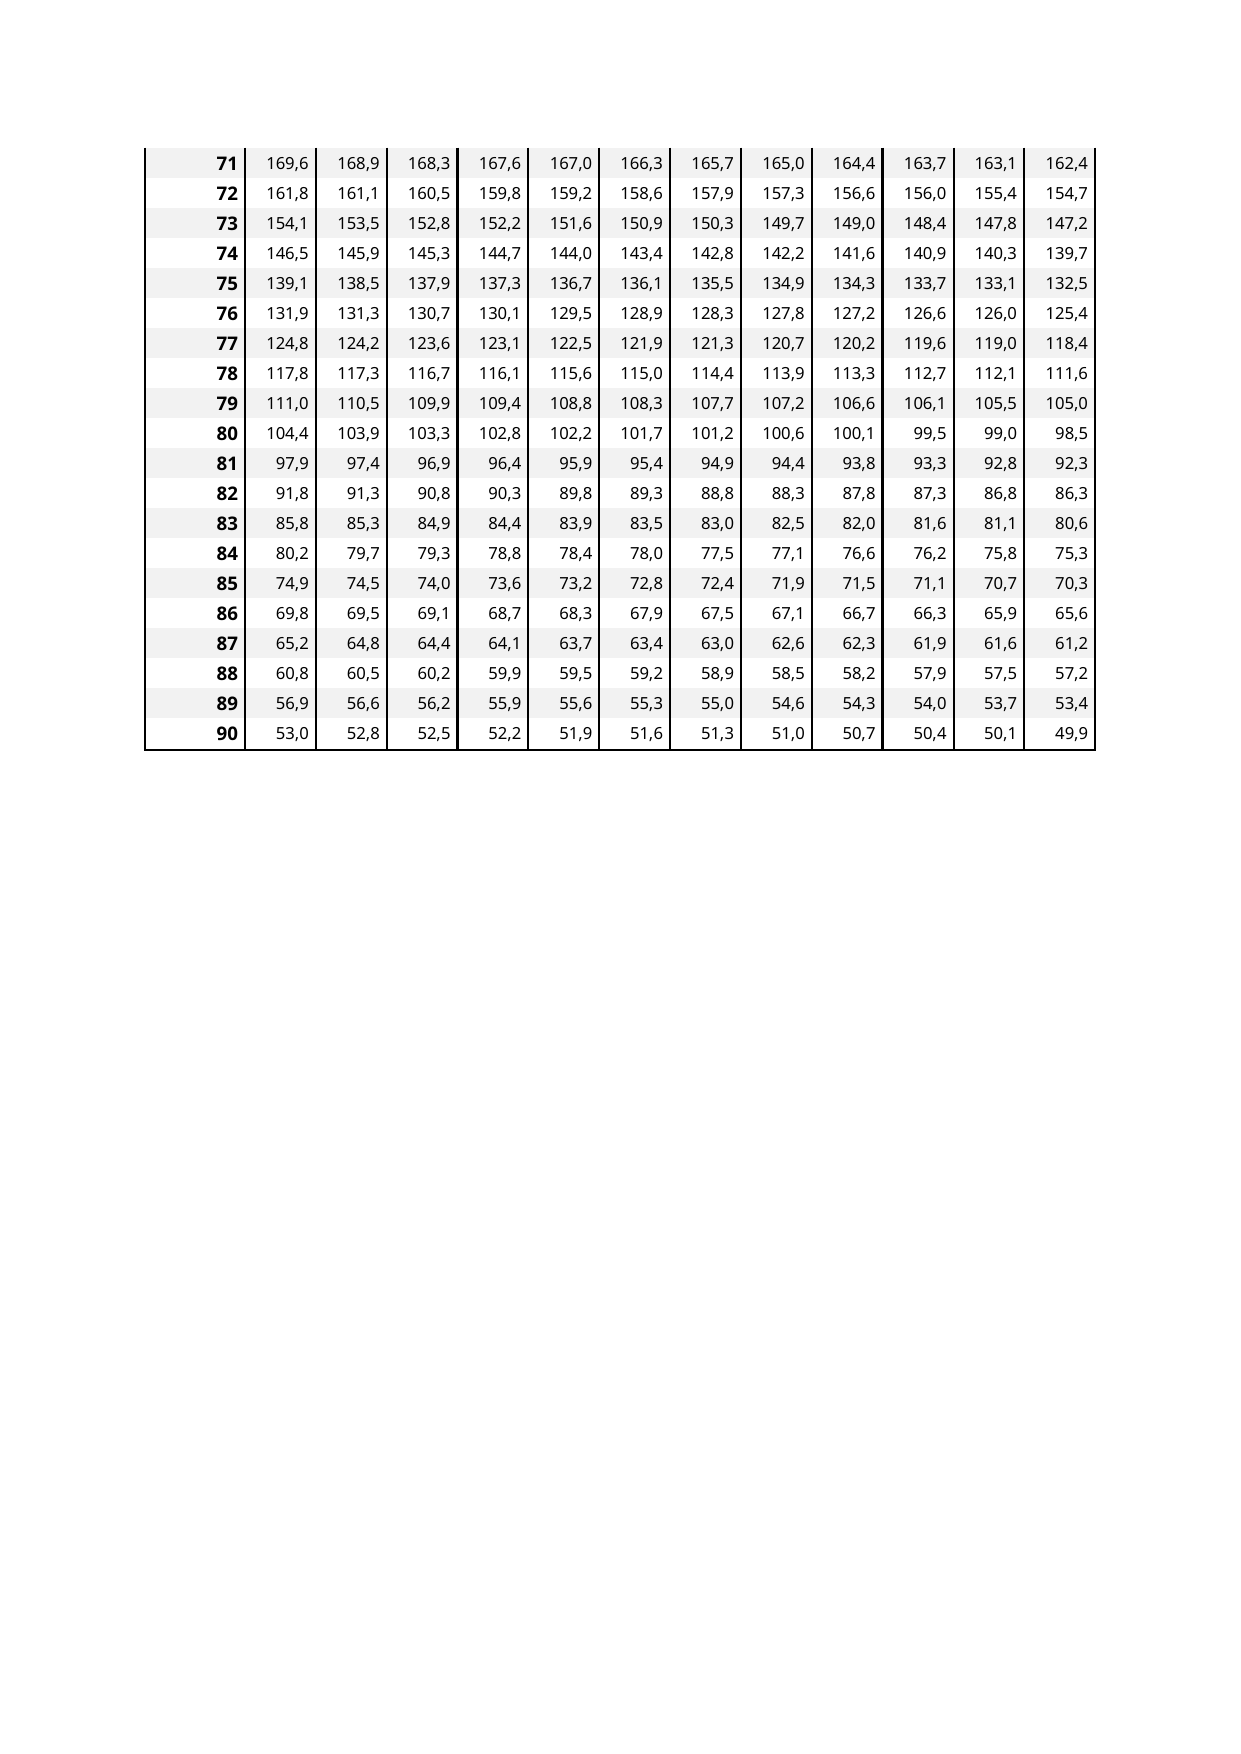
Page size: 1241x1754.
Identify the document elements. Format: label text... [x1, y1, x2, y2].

table_cell 90,3 [459, 478, 527, 508]
table_cell 82,0 [813, 508, 881, 538]
table_cell 92,8 [955, 448, 1023, 478]
table_cell 167,6 [459, 148, 527, 178]
table_cell 83 [146, 508, 244, 538]
table_cell 149,7 [742, 208, 811, 238]
table_cell 87,3 [884, 478, 953, 508]
table_cell 85,8 [246, 508, 315, 538]
table_cell 111,0 [246, 388, 315, 418]
table_cell 151,6 [529, 208, 598, 238]
table_cell 116,1 [459, 358, 527, 388]
table_cell 121,3 [671, 328, 740, 358]
table_cell 162,4 [1025, 148, 1094, 178]
table_cell 82,5 [742, 508, 811, 538]
table_cell 105,0 [1025, 388, 1094, 418]
table_cell 127,8 [742, 298, 811, 328]
table_cell 94,9 [671, 448, 740, 478]
table_cell 109,4 [459, 388, 527, 418]
table_cell 122,5 [529, 328, 598, 358]
table_cell 89,3 [600, 478, 669, 508]
table_cell 90 [146, 718, 244, 749]
table_cell 65,9 [955, 598, 1023, 628]
table_cell 142,2 [742, 238, 811, 268]
table_cell 137,3 [459, 268, 527, 298]
table_cell 131,9 [246, 298, 315, 328]
table_cell 123,6 [388, 328, 456, 358]
table_cell 133,1 [955, 268, 1023, 298]
table_cell 168,9 [317, 148, 386, 178]
table_cell 129,5 [529, 298, 598, 328]
table_cell 71,9 [742, 568, 811, 598]
table_cell 92,3 [1025, 448, 1094, 478]
table_cell 166,3 [600, 148, 669, 178]
table_cell 108,8 [529, 388, 598, 418]
table_cell 50,1 [955, 718, 1023, 749]
table_cell 97,4 [317, 448, 386, 478]
table_cell 56,2 [388, 688, 456, 718]
table_cell 164,4 [813, 148, 881, 178]
table_cell 99,0 [955, 418, 1023, 448]
table_cell 159,2 [529, 178, 598, 208]
table_cell 69,5 [317, 598, 386, 628]
table_cell 154,7 [1025, 178, 1094, 208]
table_cell 149,0 [813, 208, 881, 238]
table_cell 54,6 [742, 688, 811, 718]
table_cell 138,5 [317, 268, 386, 298]
table_cell 119,0 [955, 328, 1023, 358]
table_cell 63,4 [600, 628, 669, 658]
table_cell 57,9 [884, 658, 953, 688]
table_cell 58,5 [742, 658, 811, 688]
table_cell 76,6 [813, 538, 881, 568]
table_cell 51,6 [600, 718, 669, 749]
table_cell 121,9 [600, 328, 669, 358]
table_cell 125,4 [1025, 298, 1094, 328]
table_cell 74,9 [246, 568, 315, 598]
table_cell 88,8 [671, 478, 740, 508]
table_cell 74,0 [388, 568, 456, 598]
table_cell 104,4 [246, 418, 315, 448]
table_cell 95,4 [600, 448, 669, 478]
table_cell 144,0 [529, 238, 598, 268]
table_cell 106,1 [884, 388, 953, 418]
table_cell 135,5 [671, 268, 740, 298]
table_cell 96,9 [388, 448, 456, 478]
table_cell 101,7 [600, 418, 669, 448]
table_cell 58,2 [813, 658, 881, 688]
table_cell 93,8 [813, 448, 881, 478]
table_cell 133,7 [884, 268, 953, 298]
table_cell 169,6 [246, 148, 315, 178]
table_cell 86 [146, 598, 244, 628]
table_cell 165,7 [671, 148, 740, 178]
table_cell 120,2 [813, 328, 881, 358]
table_cell 85,3 [317, 508, 386, 538]
table_cell 75 [146, 268, 244, 298]
table_cell 150,3 [671, 208, 740, 238]
table_cell 97,9 [246, 448, 315, 478]
table_cell 55,9 [459, 688, 527, 718]
table_cell 167,0 [529, 148, 598, 178]
table_cell 53,7 [955, 688, 1023, 718]
table_cell 65,2 [246, 628, 315, 658]
table_cell 115,6 [529, 358, 598, 388]
table_cell 88,3 [742, 478, 811, 508]
table_cell 98,5 [1025, 418, 1094, 448]
table_cell 115,0 [600, 358, 669, 388]
table_cell 78,8 [459, 538, 527, 568]
table_cell 147,8 [955, 208, 1023, 238]
table_cell 89,8 [529, 478, 598, 508]
table_cell 153,5 [317, 208, 386, 238]
table_cell 136,1 [600, 268, 669, 298]
table_cell 108,3 [600, 388, 669, 418]
table_cell 87,8 [813, 478, 881, 508]
table_cell 126,0 [955, 298, 1023, 328]
table_cell 96,4 [459, 448, 527, 478]
table_cell 62,3 [813, 628, 881, 658]
table_cell 72,8 [600, 568, 669, 598]
table_cell 69,8 [246, 598, 315, 628]
table_cell 91,8 [246, 478, 315, 508]
table_cell 57,5 [955, 658, 1023, 688]
table_cell 110,5 [317, 388, 386, 418]
table_cell 51,9 [529, 718, 598, 749]
table_cell 77,1 [742, 538, 811, 568]
table_cell 152,8 [388, 208, 456, 238]
table_cell 84,9 [388, 508, 456, 538]
table_cell 159,8 [459, 178, 527, 208]
table_cell 70,7 [955, 568, 1023, 598]
table_cell 56,9 [246, 688, 315, 718]
table_cell 55,3 [600, 688, 669, 718]
table_cell 100,6 [742, 418, 811, 448]
table_cell 165,0 [742, 148, 811, 178]
table_cell 63,7 [529, 628, 598, 658]
table_cell 118,4 [1025, 328, 1094, 358]
table_cell 83,5 [600, 508, 669, 538]
table_cell 142,8 [671, 238, 740, 268]
table_cell 71,1 [884, 568, 953, 598]
table_cell 89 [146, 688, 244, 718]
table_cell 86,8 [955, 478, 1023, 508]
table_cell 137,9 [388, 268, 456, 298]
table_cell 102,8 [459, 418, 527, 448]
table_cell 163,7 [884, 148, 953, 178]
table_cell 120,7 [742, 328, 811, 358]
table_cell 128,9 [600, 298, 669, 328]
table_cell 112,7 [884, 358, 953, 388]
table_cell 134,9 [742, 268, 811, 298]
table_cell 95,9 [529, 448, 598, 478]
table_cell 75,8 [955, 538, 1023, 568]
table_cell 84,4 [459, 508, 527, 538]
table_cell 86,3 [1025, 478, 1094, 508]
table_cell 82 [146, 478, 244, 508]
table_cell 88 [146, 658, 244, 688]
table_cell 123,1 [459, 328, 527, 358]
table_cell 141,6 [813, 238, 881, 268]
table_cell 49,9 [1025, 718, 1094, 749]
table_cell 144,7 [459, 238, 527, 268]
table_cell 111,6 [1025, 358, 1094, 388]
table_cell 113,9 [742, 358, 811, 388]
table_cell 67,1 [742, 598, 811, 628]
table_cell 58,9 [671, 658, 740, 688]
table_cell 124,2 [317, 328, 386, 358]
table_cell 66,7 [813, 598, 881, 628]
table_cell 59,5 [529, 658, 598, 688]
table_cell 109,9 [388, 388, 456, 418]
table_cell 73,2 [529, 568, 598, 598]
table_cell 106,6 [813, 388, 881, 418]
table_cell 73,6 [459, 568, 527, 598]
table_cell 91,3 [317, 478, 386, 508]
table_cell 78,4 [529, 538, 598, 568]
table_cell 140,9 [884, 238, 953, 268]
table_cell 145,9 [317, 238, 386, 268]
table_cell 64,1 [459, 628, 527, 658]
table_cell 73 [146, 208, 244, 238]
table_cell 77,5 [671, 538, 740, 568]
table_cell 100,1 [813, 418, 881, 448]
table_cell 79 [146, 388, 244, 418]
table_cell 163,1 [955, 148, 1023, 178]
table_cell 124,8 [246, 328, 315, 358]
table_cell 67,5 [671, 598, 740, 628]
table_cell 51,3 [671, 718, 740, 749]
table_cell 66,3 [884, 598, 953, 628]
table_cell 107,2 [742, 388, 811, 418]
table_cell 147,2 [1025, 208, 1094, 238]
table_cell 64,4 [388, 628, 456, 658]
table_cell 87 [146, 628, 244, 658]
table_cell 119,6 [884, 328, 953, 358]
table_cell 67,9 [600, 598, 669, 628]
table_cell 54,0 [884, 688, 953, 718]
table_cell 156,6 [813, 178, 881, 208]
table_cell 107,7 [671, 388, 740, 418]
table_cell 117,8 [246, 358, 315, 388]
table_cell 131,3 [317, 298, 386, 328]
table_cell 140,3 [955, 238, 1023, 268]
table_cell 130,7 [388, 298, 456, 328]
table_cell 61,2 [1025, 628, 1094, 658]
table_cell 155,4 [955, 178, 1023, 208]
table_cell 157,9 [671, 178, 740, 208]
table_cell 156,0 [884, 178, 953, 208]
table_cell 158,6 [600, 178, 669, 208]
table_cell 130,1 [459, 298, 527, 328]
table_cell 90,8 [388, 478, 456, 508]
table_cell 71 [146, 148, 244, 178]
table_cell 54,3 [813, 688, 881, 718]
table_cell 113,3 [813, 358, 881, 388]
table_cell 61,6 [955, 628, 1023, 658]
table_cell 128,3 [671, 298, 740, 328]
table_cell 161,1 [317, 178, 386, 208]
table_cell 68,7 [459, 598, 527, 628]
table_cell 101,2 [671, 418, 740, 448]
table_cell 148,4 [884, 208, 953, 238]
table_cell 52,5 [388, 718, 456, 749]
table_cell 102,2 [529, 418, 598, 448]
table_cell 59,9 [459, 658, 527, 688]
table_cell 62,6 [742, 628, 811, 658]
table_cell 80,6 [1025, 508, 1094, 538]
table_cell 70,3 [1025, 568, 1094, 598]
table_cell 161,8 [246, 178, 315, 208]
table_cell 55,6 [529, 688, 598, 718]
table_cell 134,3 [813, 268, 881, 298]
table_cell 152,2 [459, 208, 527, 238]
table_cell 50,4 [884, 718, 953, 749]
table_cell 154,1 [246, 208, 315, 238]
table_cell 81 [146, 448, 244, 478]
table_cell 157,3 [742, 178, 811, 208]
table_cell 64,8 [317, 628, 386, 658]
table_cell 74 [146, 238, 244, 268]
table_cell 52,8 [317, 718, 386, 749]
table_cell 117,3 [317, 358, 386, 388]
table_cell 51,0 [742, 718, 811, 749]
table_cell 74,5 [317, 568, 386, 598]
table_cell 78,0 [600, 538, 669, 568]
table_cell 105,5 [955, 388, 1023, 418]
table_cell 80,2 [246, 538, 315, 568]
table_cell 112,1 [955, 358, 1023, 388]
table_cell 60,2 [388, 658, 456, 688]
table_cell 60,5 [317, 658, 386, 688]
table_cell 116,7 [388, 358, 456, 388]
table_cell 94,4 [742, 448, 811, 478]
table_cell 72 [146, 178, 244, 208]
table_cell 168,3 [388, 148, 456, 178]
table_cell 53,4 [1025, 688, 1094, 718]
table_cell 132,5 [1025, 268, 1094, 298]
table_cell 72,4 [671, 568, 740, 598]
table_cell 126,6 [884, 298, 953, 328]
table_cell 136,7 [529, 268, 598, 298]
table_cell 84 [146, 538, 244, 568]
table_cell 65,6 [1025, 598, 1094, 628]
table_cell 79,7 [317, 538, 386, 568]
table_cell 69,1 [388, 598, 456, 628]
table_cell 83,0 [671, 508, 740, 538]
table_cell 60,8 [246, 658, 315, 688]
table_cell 55,0 [671, 688, 740, 718]
table_cell 68,3 [529, 598, 598, 628]
table_cell 85 [146, 568, 244, 598]
table_cell 145,3 [388, 238, 456, 268]
table_cell 78 [146, 358, 244, 388]
table_cell 99,5 [884, 418, 953, 448]
table_cell 139,1 [246, 268, 315, 298]
table_cell 53,0 [246, 718, 315, 749]
table_cell 61,9 [884, 628, 953, 658]
table_cell 81,1 [955, 508, 1023, 538]
table_cell 114,4 [671, 358, 740, 388]
table_cell 57,2 [1025, 658, 1094, 688]
table_cell 127,2 [813, 298, 881, 328]
table_cell 76 [146, 298, 244, 328]
table_cell 56,6 [317, 688, 386, 718]
table_cell 150,9 [600, 208, 669, 238]
table_cell 52,2 [459, 718, 527, 749]
table_cell 81,6 [884, 508, 953, 538]
table_cell 59,2 [600, 658, 669, 688]
table_cell 103,9 [317, 418, 386, 448]
table_cell 93,3 [884, 448, 953, 478]
table_cell 75,3 [1025, 538, 1094, 568]
table_cell 79,3 [388, 538, 456, 568]
table_cell 103,3 [388, 418, 456, 448]
table_cell 71,5 [813, 568, 881, 598]
table_cell 83,9 [529, 508, 598, 538]
table_cell 50,7 [813, 718, 881, 749]
table_cell 63,0 [671, 628, 740, 658]
table_cell 143,4 [600, 238, 669, 268]
table_cell 139,7 [1025, 238, 1094, 268]
table_cell 77 [146, 328, 244, 358]
table_cell 80 [146, 418, 244, 448]
table_cell 76,2 [884, 538, 953, 568]
table_cell 146,5 [246, 238, 315, 268]
table_cell 160,5 [388, 178, 456, 208]
